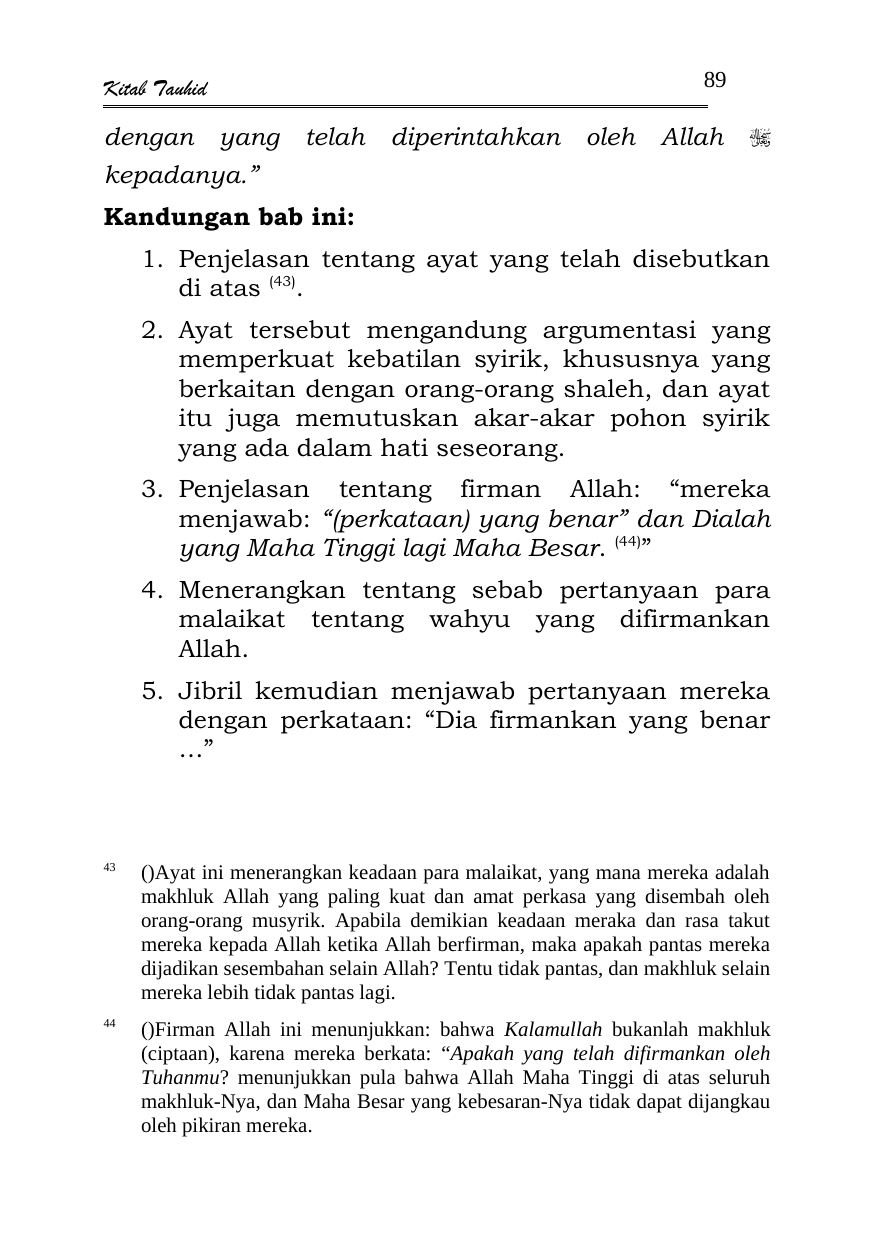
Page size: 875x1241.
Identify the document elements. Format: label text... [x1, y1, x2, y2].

list Jibril kemudian menjawab pertanyaan mereka dengan perkataan: “Dia firmankan yang benar …” [141, 676, 771, 764]
list Penjelasan tentang firman Allah: “mereka menjawab: “(perkataan) yang benar” dan Dialah yang Maha Tinggi lagi Maha Besar. ()” [141, 474, 771, 562]
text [103, 121, 771, 189]
text Kandungan bab ini: [103, 202, 771, 231]
list Ayat tersebut mengandung argumentasi yang memperkuat kebatilan syirik, khususnya yang berkaitan dengan orang-orang shaleh, dan ayat itu juga memutuskan akar-akar pohon syirik yang ada dalam hati seseorang. [141, 315, 771, 462]
list Penjelasan tentang ayat yang telah disebutkan di atas (). [141, 244, 771, 302]
list Menerangkan tentang sebab pertanyaan para malaikat tentang wahyu yang difirmankan Allah. [141, 575, 771, 663]
